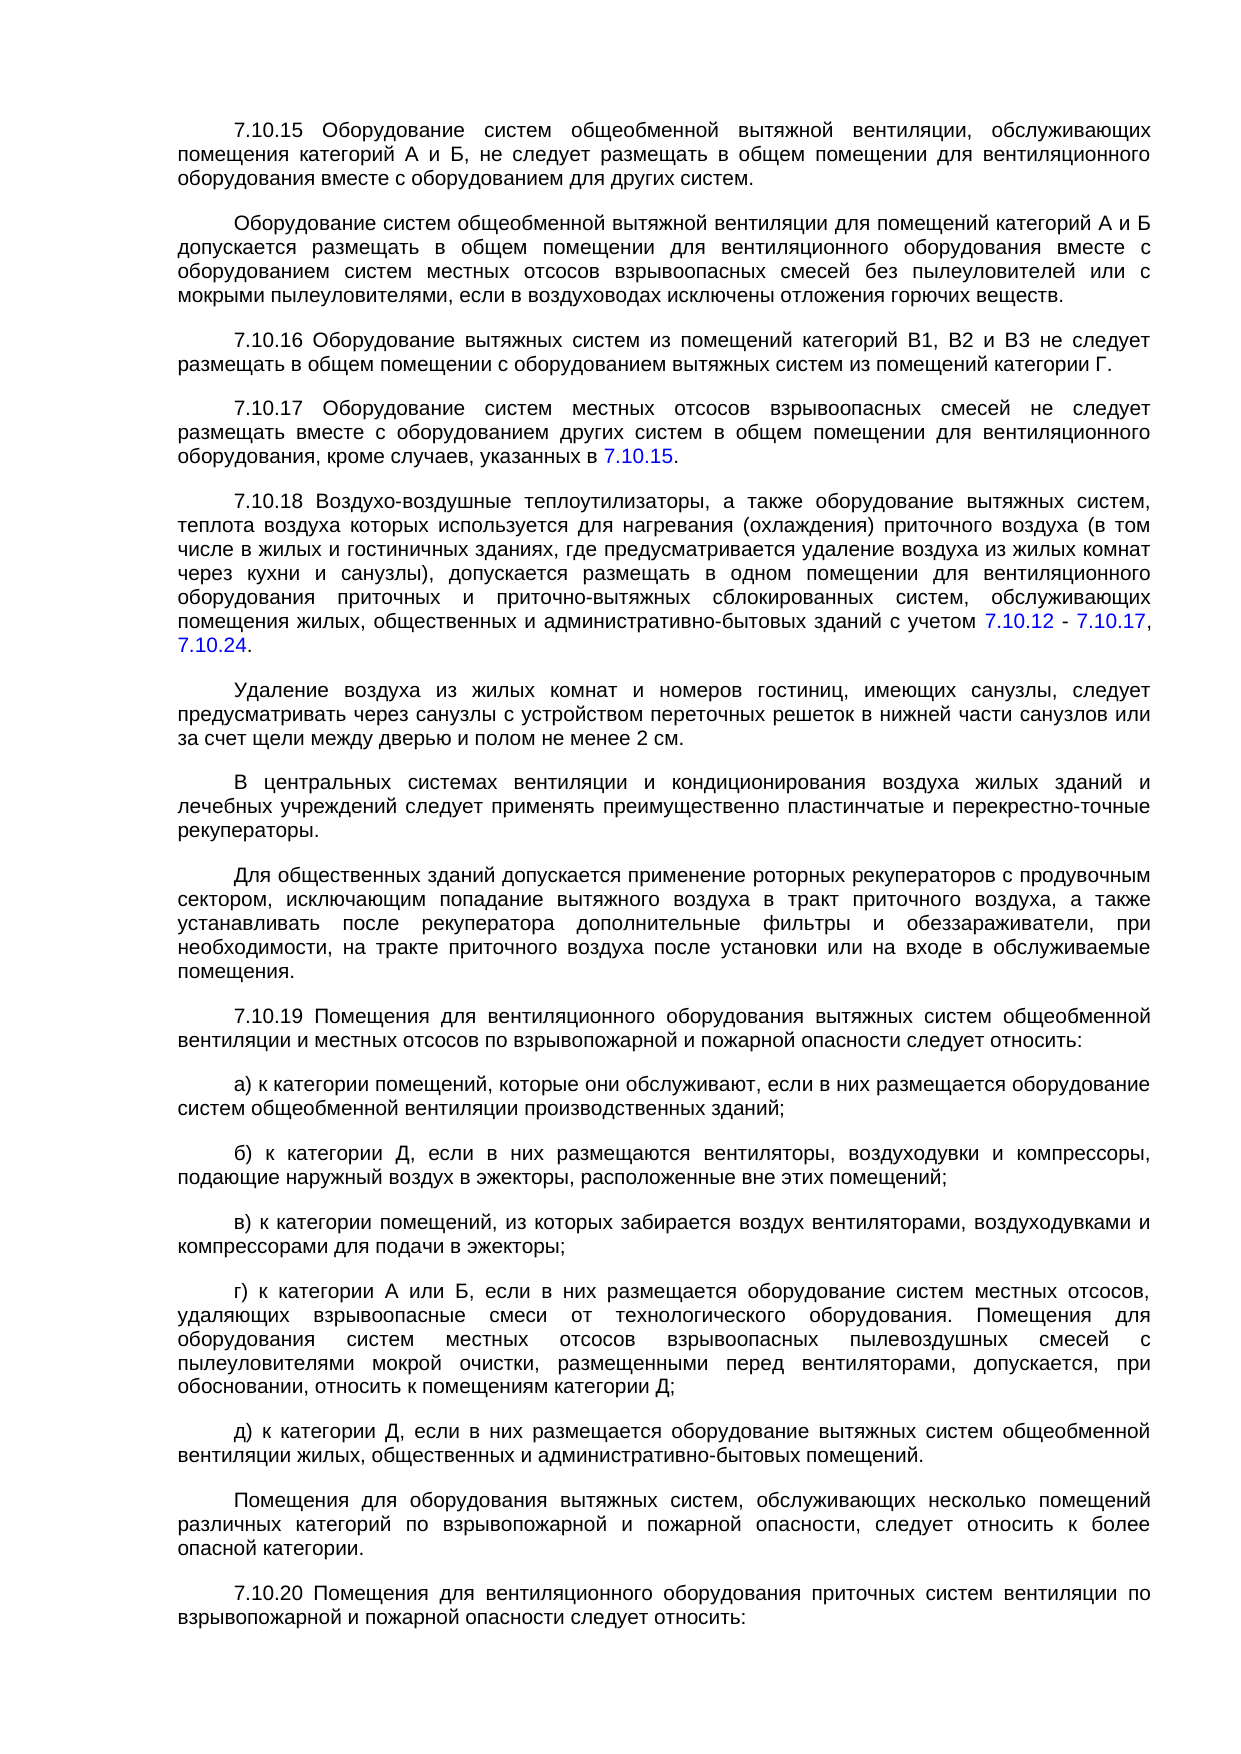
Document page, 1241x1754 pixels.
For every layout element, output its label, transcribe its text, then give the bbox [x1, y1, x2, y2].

text Для общественных зданий допускается применение роторных рекуператоров с продувочным сектором, исключающим попадание вытяжного воздуха в тракт приточного воздуха, а также устанавливать после рекуператора дополнительные фильтры и обеззараживатели, при необходимости, на тракте приточного воздуха после установки или на входе в обслуживаемые помещения. [177, 863, 1152, 983]
text б) к категории Д, если в них размещаются вентиляторы, воздуходувки и компрессоры, подающие наружный воздух в эжекторы, расположенные вне этих помещений; [177, 1141, 1152, 1189]
text Помещения для оборудования вытяжных систем, обслуживающих несколько помещений различных категорий по взрывопожарной и пожарной опасности, следует относить к более опасной категории. [177, 1488, 1152, 1560]
text В центральных системах вентиляции и кондиционирования воздуха жилых зданий и лечебных учреждений следует применять преимущественно пластинчатые и перекрестно-точные рекуператоры. [177, 770, 1152, 842]
text 7.10.17 Оборудование систем местных отсосов взрывоопасных смесей не следует размещать вместе с оборудованием других систем в общем помещении для вентиляционного оборудования, кроме случаев, указанных в 7.10.15. [177, 396, 1152, 468]
text Оборудование систем общеобменной вытяжной вентиляции для помещений категорий А и Б допускается размещать в общем помещении для вентиляционного оборудования вместе с оборудованием систем местных отсосов взрывоопасных смесей без пылеуловителей или с мокрыми пылеуловителями, если в воздуховодах исключены отложения горючих веществ. [177, 211, 1152, 307]
text 7.10.16 Оборудование вытяжных систем из помещений категорий В1, В2 и В3 не следует размещать в общем помещении с оборудованием вытяжных систем из помещений категории Г. [177, 327, 1152, 375]
text Удаление воздуха из жилых комнат и номеров гостиниц, имеющих санузлы, следует предусматривать через санузлы с устройством переточных решеток в нижней части санузлов или за счет щели между дверью и полом не менее 2 см. [177, 677, 1152, 749]
text 7.10.19 Помещения для вентиляционного оборудования вытяжных систем общеобменной вентиляции и местных отсосов по взрывопожарной и пожарной опасности следует относить: [177, 1003, 1152, 1051]
text а) к категории помещений, которые они обслуживают, если в них размещается оборудование систем общеобменной вентиляции производственных зданий; [177, 1072, 1152, 1120]
text в) к категории помещений, из которых забирается воздух вентиляторами, воздуходувками и компрессорами для подачи в эжекторы; [177, 1210, 1152, 1258]
text 7.10.20 Помещения для вентиляционного оборудования приточных систем вентиляции по взрывопожарной и пожарной опасности следует относить: [177, 1581, 1152, 1628]
text 7.10.15 Оборудование систем общеобменной вытяжной вентиляции, обслуживающих помещения категорий А и Б, не следует размещать в общем помещении для вентиляционного оборудования вместе с оборудованием для других систем. [177, 118, 1152, 190]
text 7.10.18 Воздухо-воздушные теплоутилизаторы, а также оборудование вытяжных систем, теплота воздуха которых используется для нагревания (охлаждения) приточного воздуха (в том числе в жилых и гостиничных зданиях, где предусматривается удаление воздуха из жилых комнат через кухни и санузлы), допускается размещать в одном помещении для вентиляционного оборудования приточных и приточно-вытяжных сблокированных систем, обслуживающих помещения жилых, общественных и административно-бытовых зданий с учетом 7.10.12 - 7.10.17, 7.10.24. [177, 489, 1152, 657]
text д) к категории Д, если в них размещается оборудование вытяжных систем общеобменной вентиляции жилых, общественных и административно-бытовых помещений. [177, 1419, 1152, 1467]
text г) к категории А или Б, если в них размещается оборудование систем местных отсосов, удаляющих взрывоопасные смеси от технологического оборудования. Помещения для оборудования систем местных отсосов взрывоопасных пылевоздушных смесей с пылеуловителями мокрой очистки, размещенными перед вентиляторами, допускается, при обосновании, относить к помещениям категории Д; [177, 1278, 1152, 1398]
